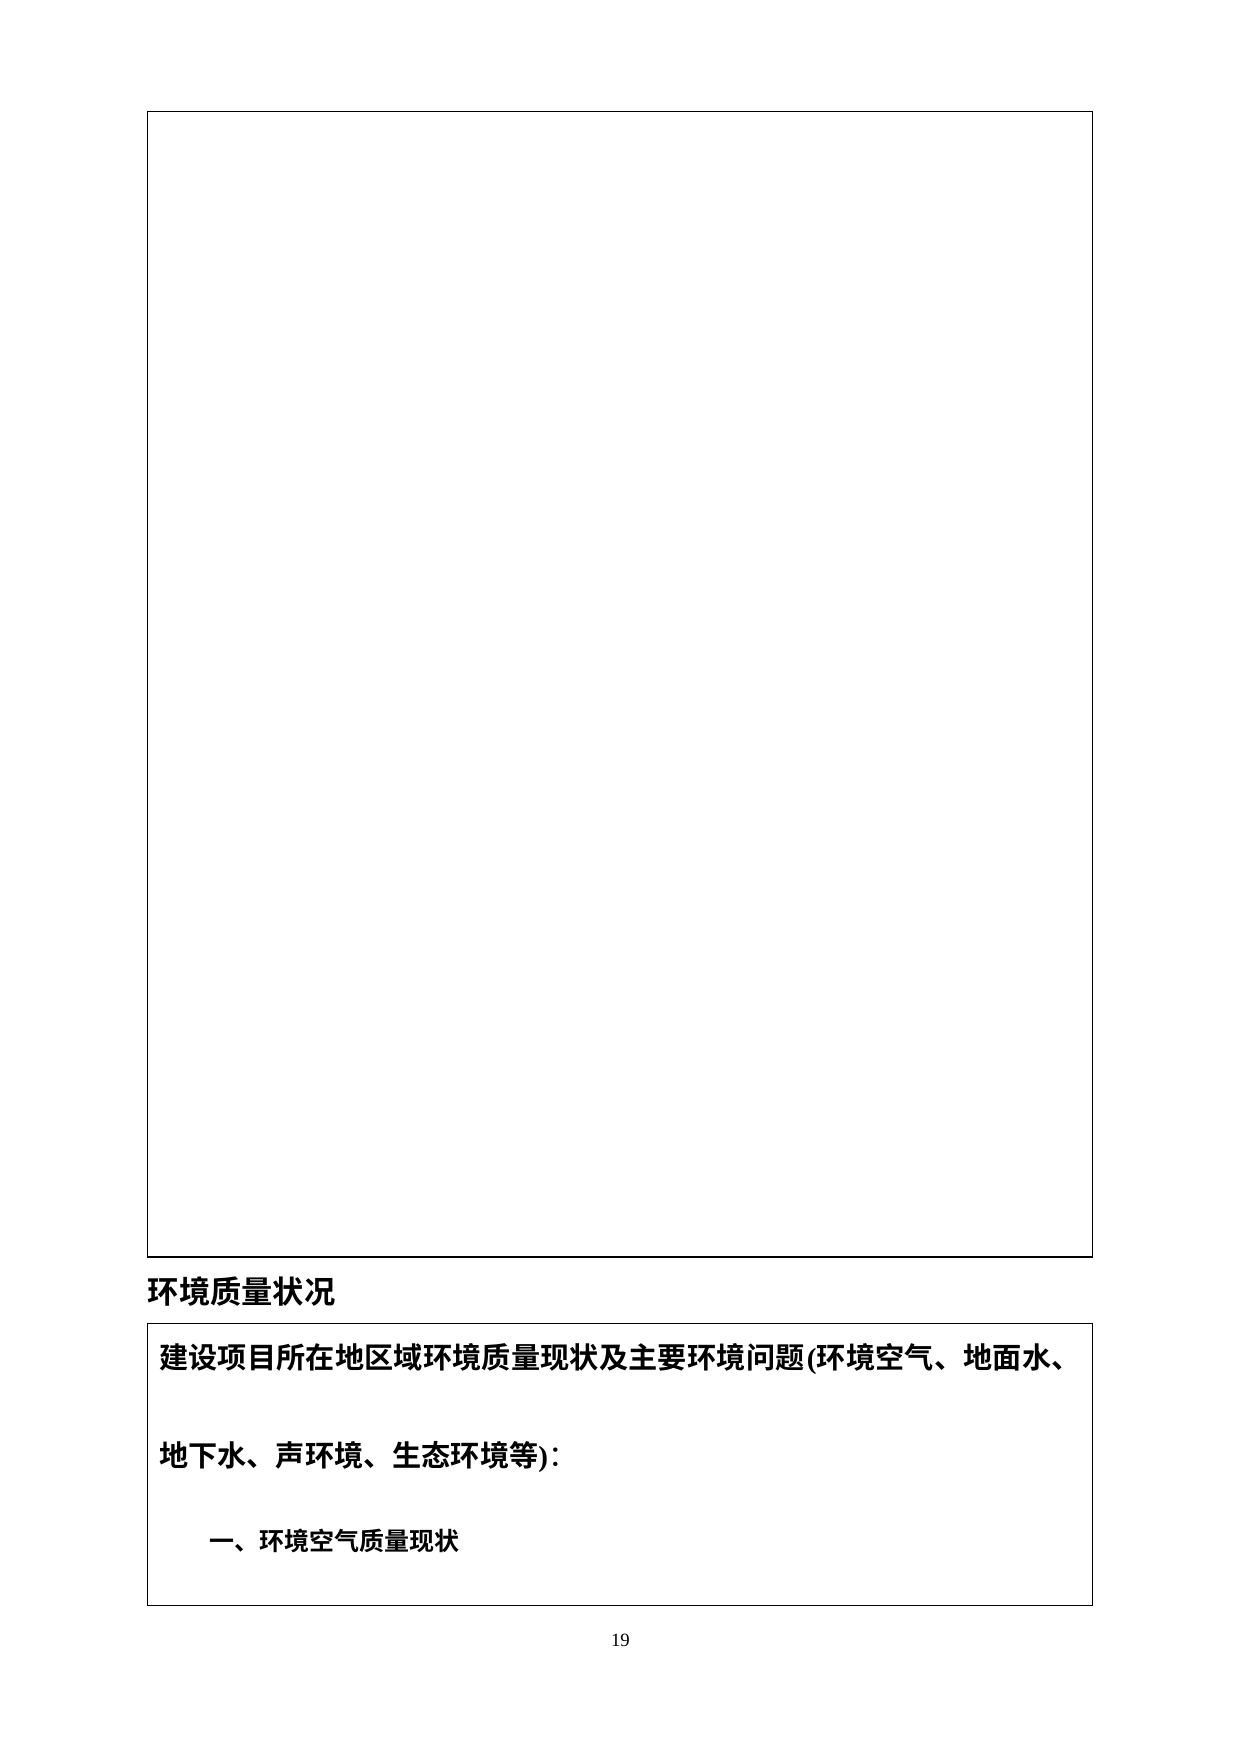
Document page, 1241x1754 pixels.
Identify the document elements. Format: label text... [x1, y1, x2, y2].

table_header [148, 1324, 1092, 1605]
text 环境质量状况 [148, 1258, 1092, 1322]
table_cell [148, 112, 1092, 1256]
